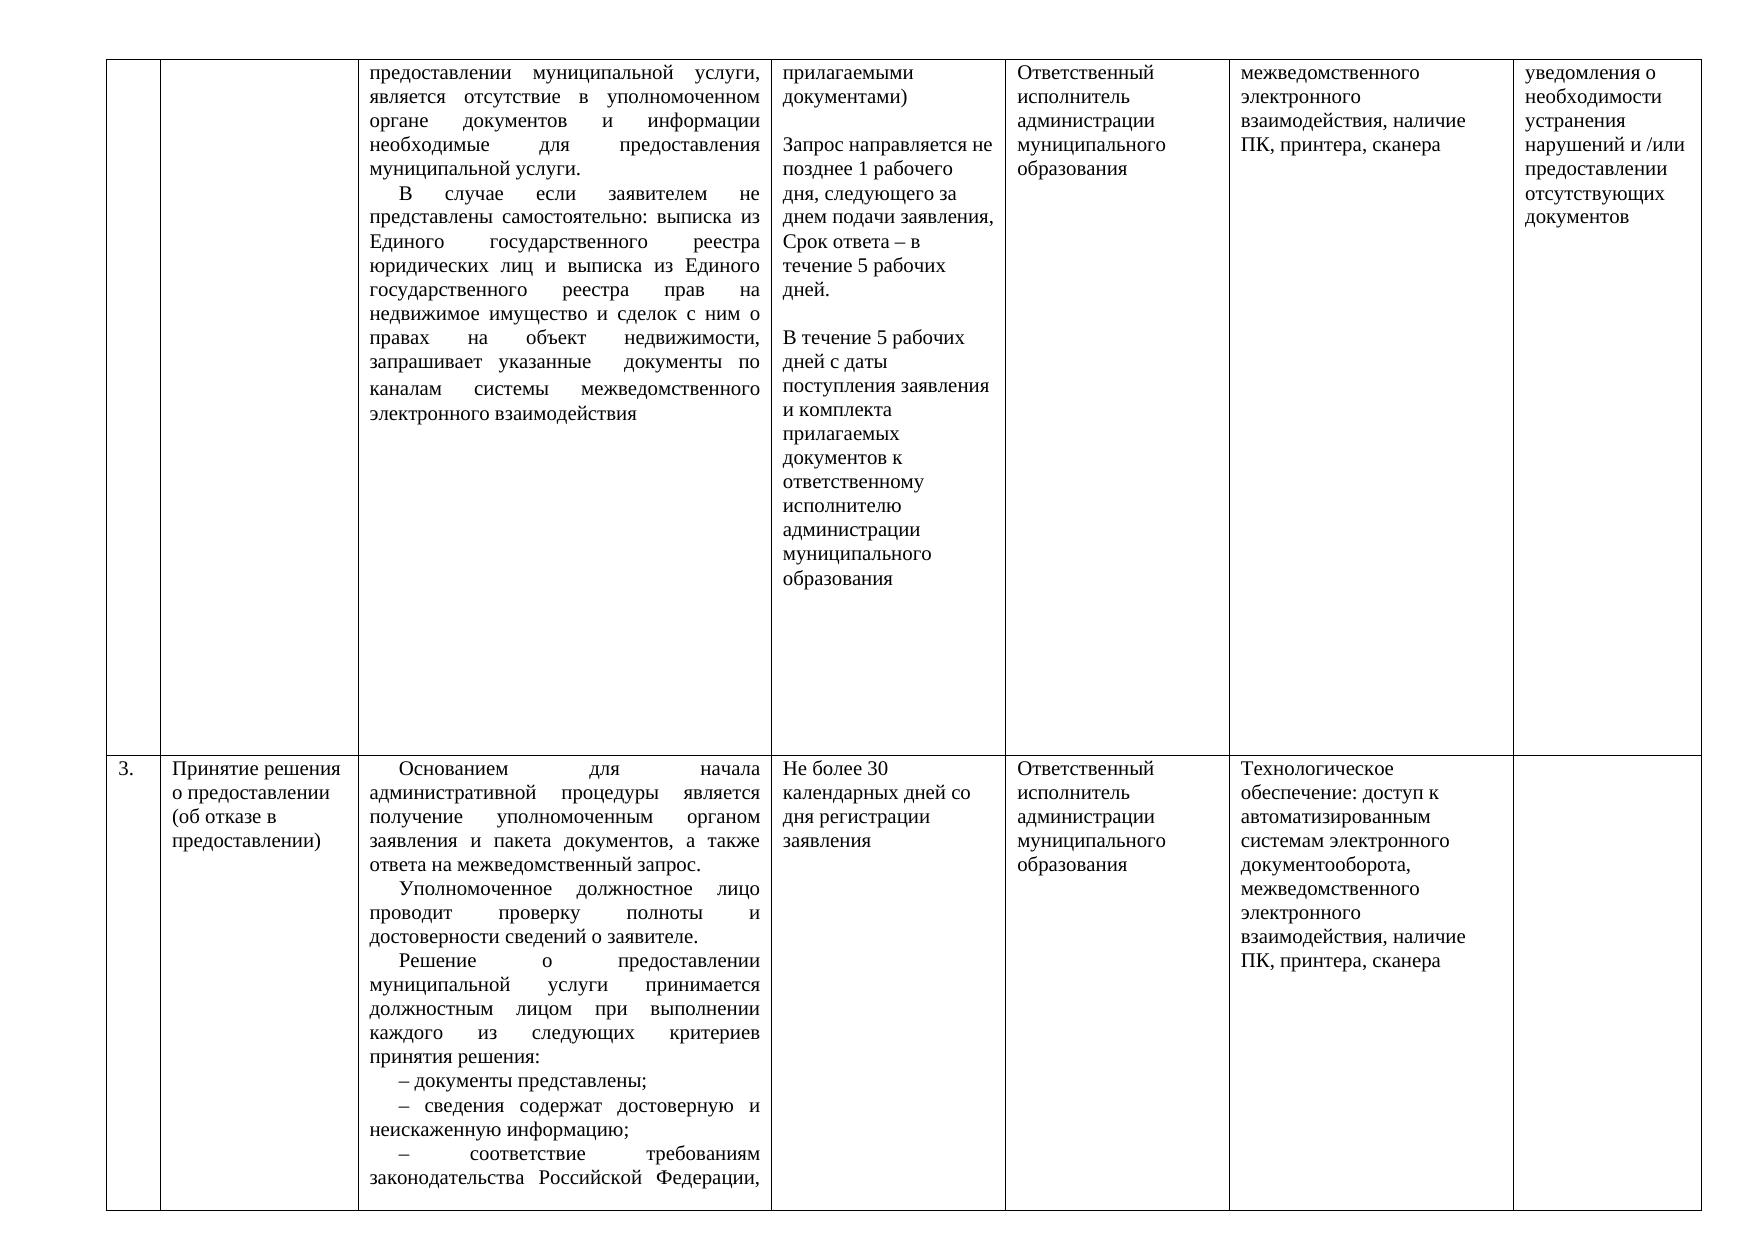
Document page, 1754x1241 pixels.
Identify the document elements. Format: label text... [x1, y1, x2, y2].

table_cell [161, 756, 358, 1209]
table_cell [772, 756, 1005, 1209]
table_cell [772, 60, 1005, 754]
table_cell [359, 756, 771, 1209]
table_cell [359, 60, 771, 754]
table_cell Ответственный исполнитель администрации муниципального образования [1006, 60, 1229, 754]
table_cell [161, 60, 358, 754]
table_cell [1514, 756, 1701, 1209]
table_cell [1230, 756, 1513, 1209]
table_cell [1514, 60, 1701, 754]
table_cell 3. [107, 756, 160, 1209]
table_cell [1006, 756, 1229, 1209]
table_cell 2. [107, 60, 160, 754]
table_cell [1230, 60, 1513, 754]
